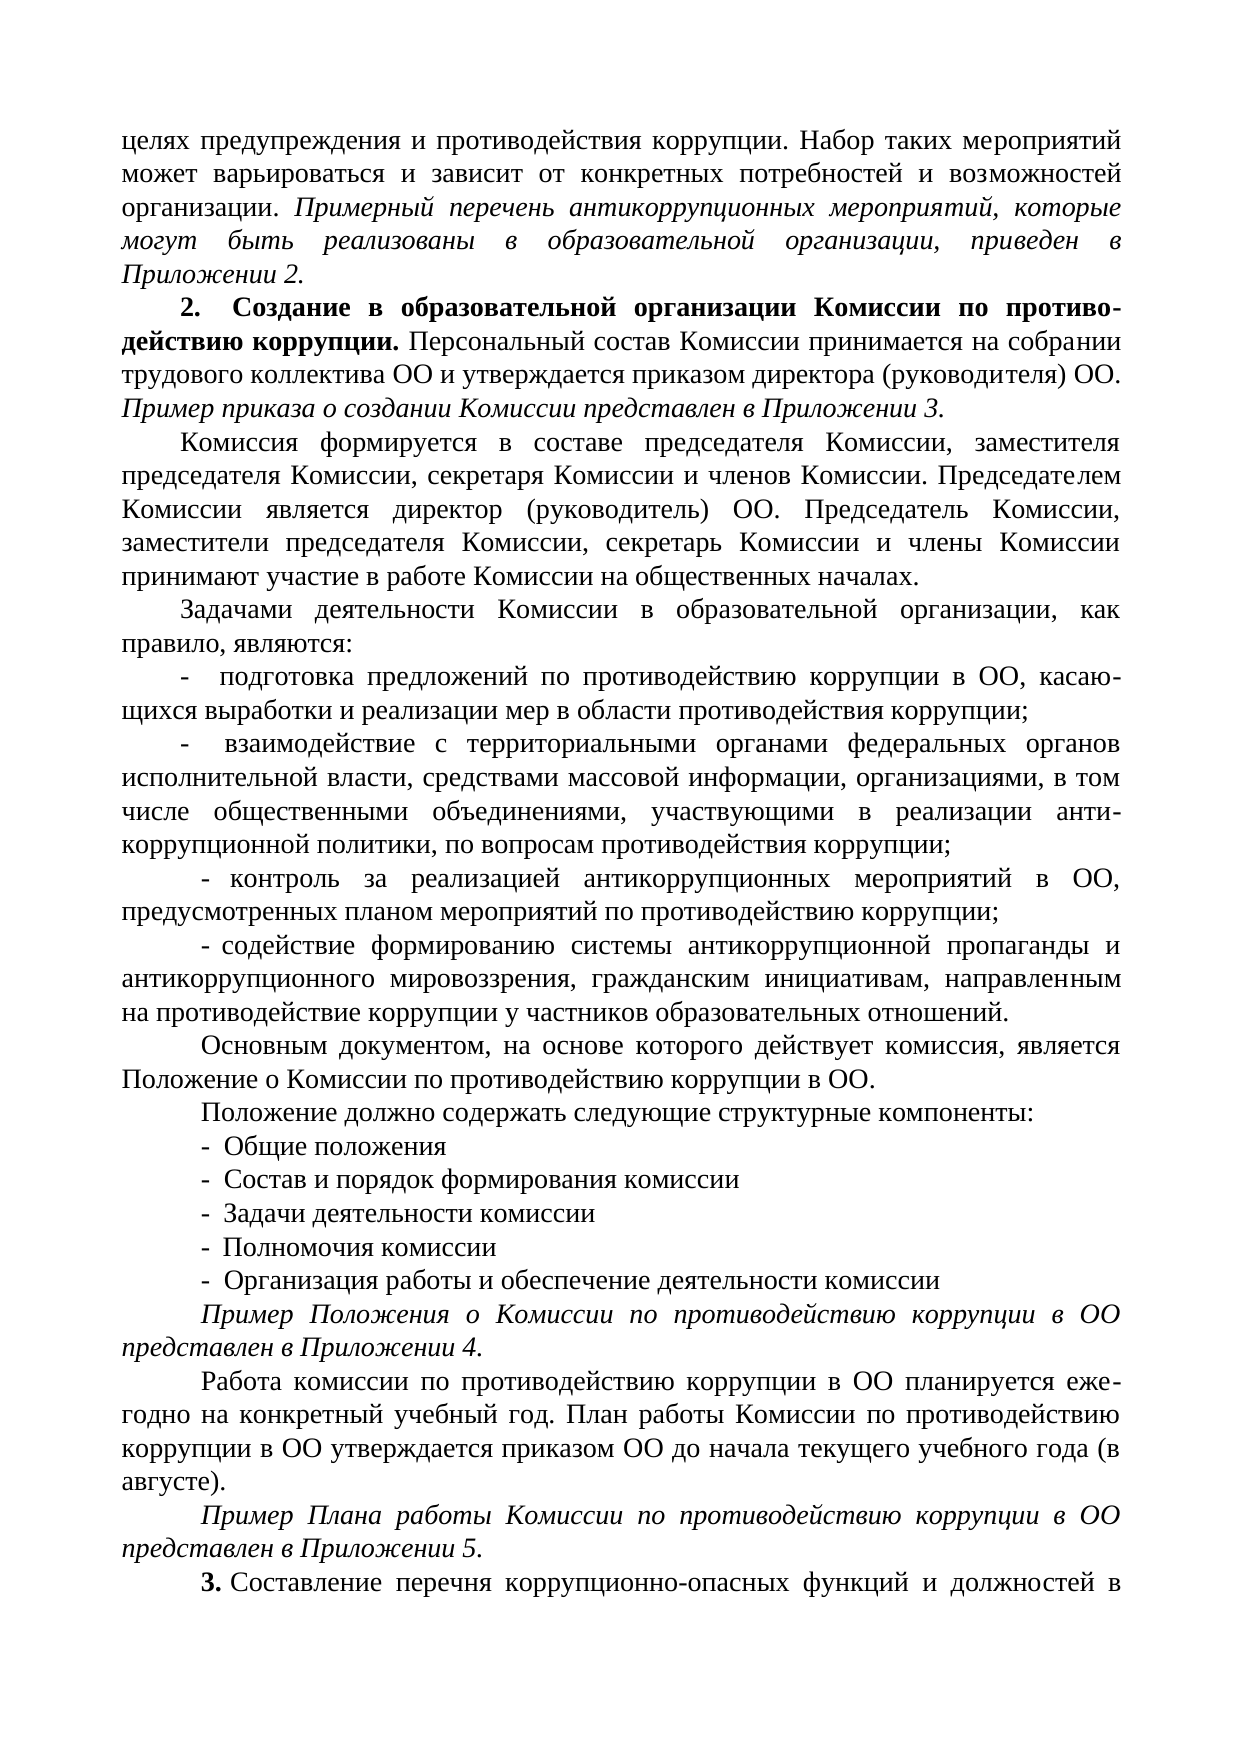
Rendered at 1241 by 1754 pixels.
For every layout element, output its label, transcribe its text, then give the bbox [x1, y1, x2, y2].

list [121, 1565, 1121, 1598]
list Общие положения [121, 1129, 1123, 1162]
text Положение должно содержать следующие структурные компоненты: [121, 1095, 1123, 1129]
list контроль за реализацией антикоррупционных мероприятий в ОО, предусмотренных планом мероприятий по противодействию коррупции; [121, 860, 1121, 927]
text Пример Плана работы Комиссии по противодействию коррупции в ОО представлен в Приложении 5. [121, 1498, 1121, 1565]
text Пример Положения о Комиссии по противодействию коррупции в ОО представлен в Приложении 4. [121, 1296, 1121, 1363]
list взаимодействие с территориальными органами федеральных органов исполнительной власти, средствами массовой информации, организациями, в том числе общественными объединениями, участвующими в реализации антикоррупционной политики, по вопросам противодействия коррупции; [121, 726, 1121, 860]
text Комиссия формируется в составе председателя Комиссии, заместителя председателя Комиссии, секретаря Комиссии и членов Комиссии. Председателем Комиссии является директор (руководитель) ОО. Председатель Комиссии, заместители председателя Комиссии, секретарь Комиссии и члены Комиссии принимают участие в работе Комиссии на общественных началах. [121, 424, 1121, 592]
list Состав и порядок формирования комиссии [121, 1162, 1123, 1196]
list Организация работы и обеспечение деятельности комиссии [121, 1263, 1123, 1296]
list Создание в образовательной организации Комиссии по противодействию коррупции. Персональный состав Комиссии принимается на собрании трудового коллектива ОО и утверждается приказом директора (руководителя) ОО. Пример приказа о создании Комиссии представлен в Приложении 3. [121, 290, 1121, 424]
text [121, 122, 1121, 290]
text Работа комиссии по противодействию коррупции в ОО планируется ежегодно на конкретный учебный год. План работы Комиссии по противодействию коррупции в ОО утверждается приказом ОО до начала текущего учебного года (в августе). [121, 1363, 1121, 1498]
text Задачами деятельности Комиссии в образовательной организации, как правило, являются: [121, 592, 1121, 659]
list Полномочия комиссии [121, 1229, 1123, 1263]
list Задачи деятельности комиссии [121, 1196, 1123, 1229]
list подготовка предложений по противодействию коррупции в ОО, касающихся выработки и реализации мер в области противодействия коррупции; [121, 659, 1121, 726]
text Основным документом, на основе которого действует комиссия, является Положение о Комиссии по противодействию коррупции в ОО. [121, 1028, 1121, 1095]
list содействие формированию системы антикоррупционной пропаганды и антикоррупционного мировоззрения, гражданским инициативам, направленным на противодействие коррупции у частников образовательных отношений. [121, 927, 1121, 1028]
